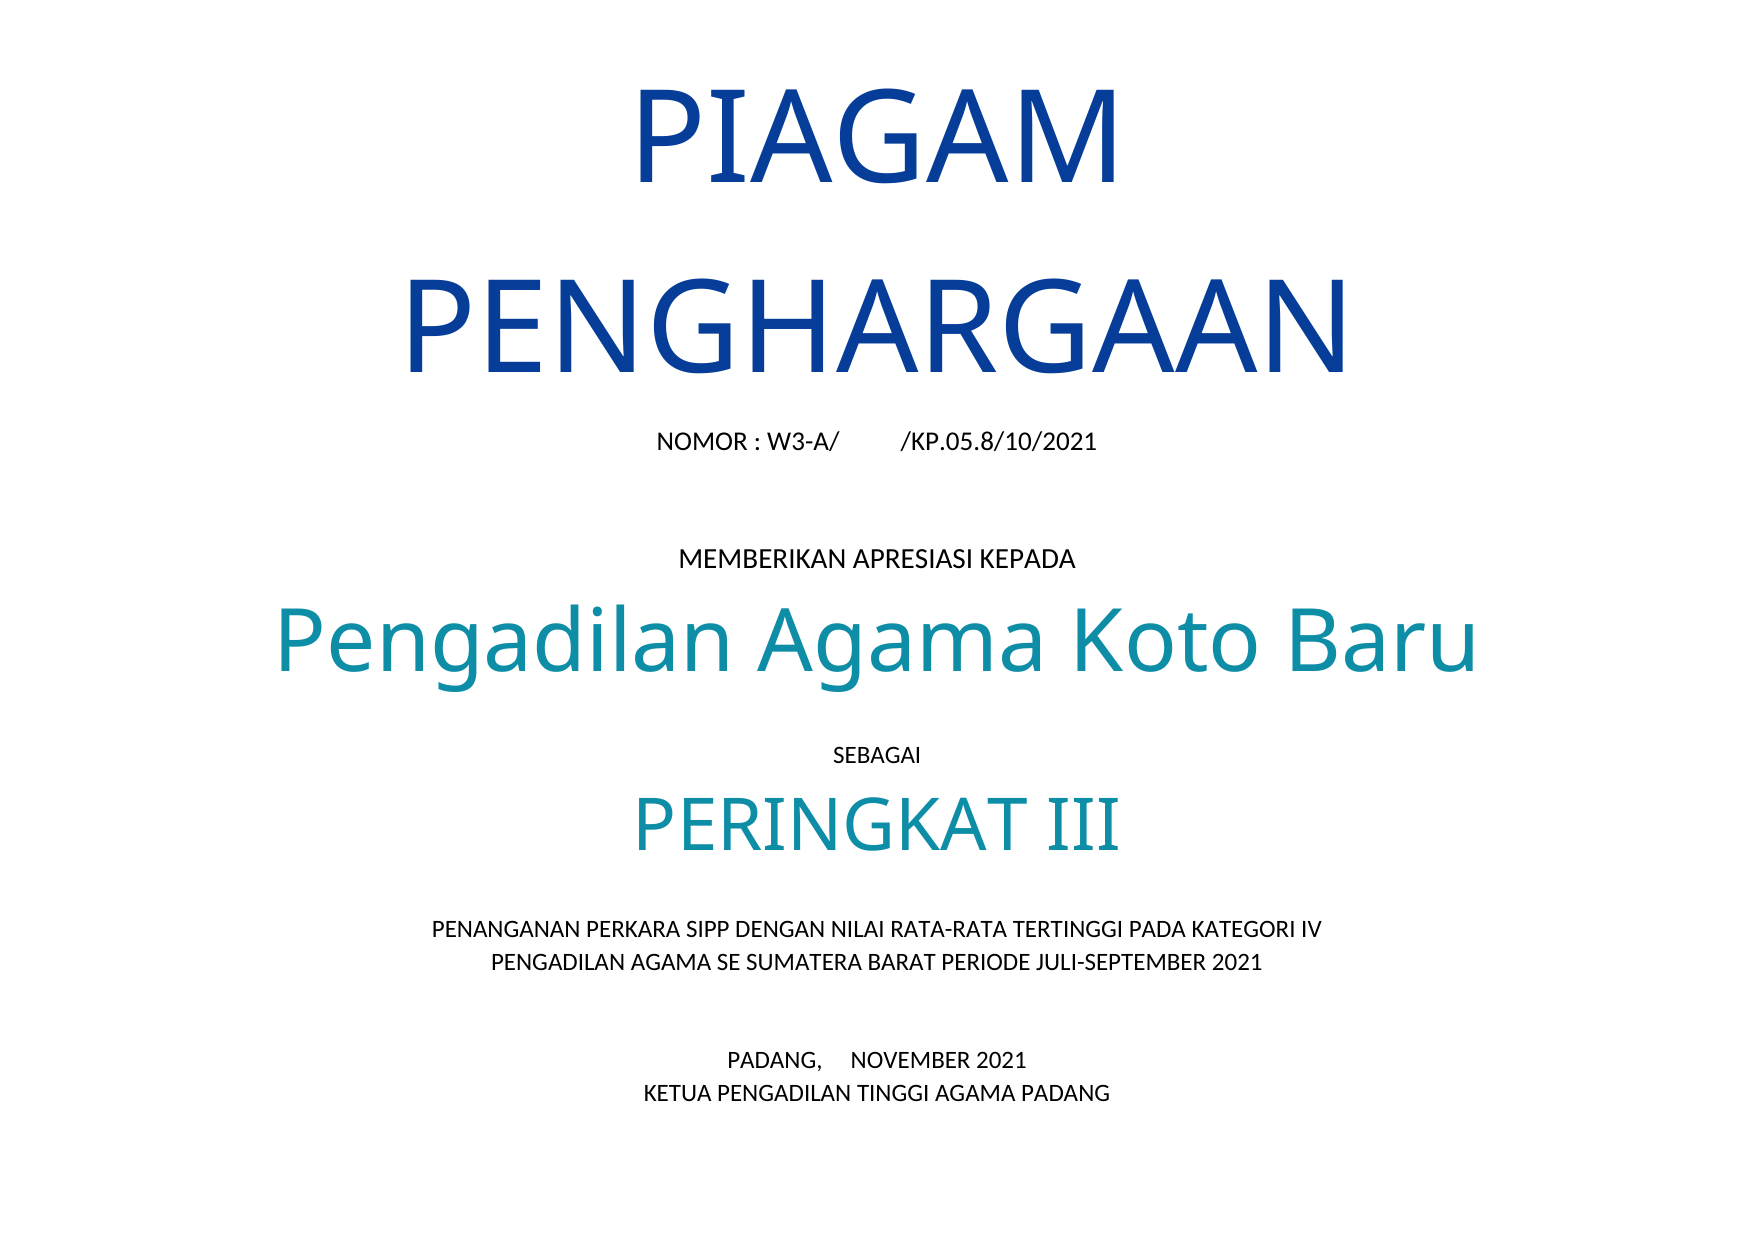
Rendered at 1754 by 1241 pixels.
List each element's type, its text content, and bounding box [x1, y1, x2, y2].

text PADANG, NOVEMBER 2021 [150, 1044, 1604, 1075]
text PIAGAM PENGHARGAAN [150, 44, 1604, 410]
text KETUA PENGADILAN TINGGI AGAMA PADANG [150, 1077, 1604, 1108]
text MEMBERIKAN APRESIASI KEPADA [150, 540, 1604, 575]
text Pengadilan Agama Koto Baru [150, 578, 1604, 697]
text PERINGKAT III [150, 773, 1604, 872]
text PENANGANAN PERKARA SIPP DENGAN NILAI RATA-RATA TERTINGGI PADA KATEGORI IV [150, 913, 1604, 943]
text SEBAGAI [150, 740, 1604, 770]
text NOMOR : W3-A/ /KP.05.8/10/2021 [150, 424, 1604, 457]
text PENGADILAN AGAMA SE SUMATERA BARAT PERIODE JULI-SEPTEMBER 2021 [150, 946, 1604, 976]
